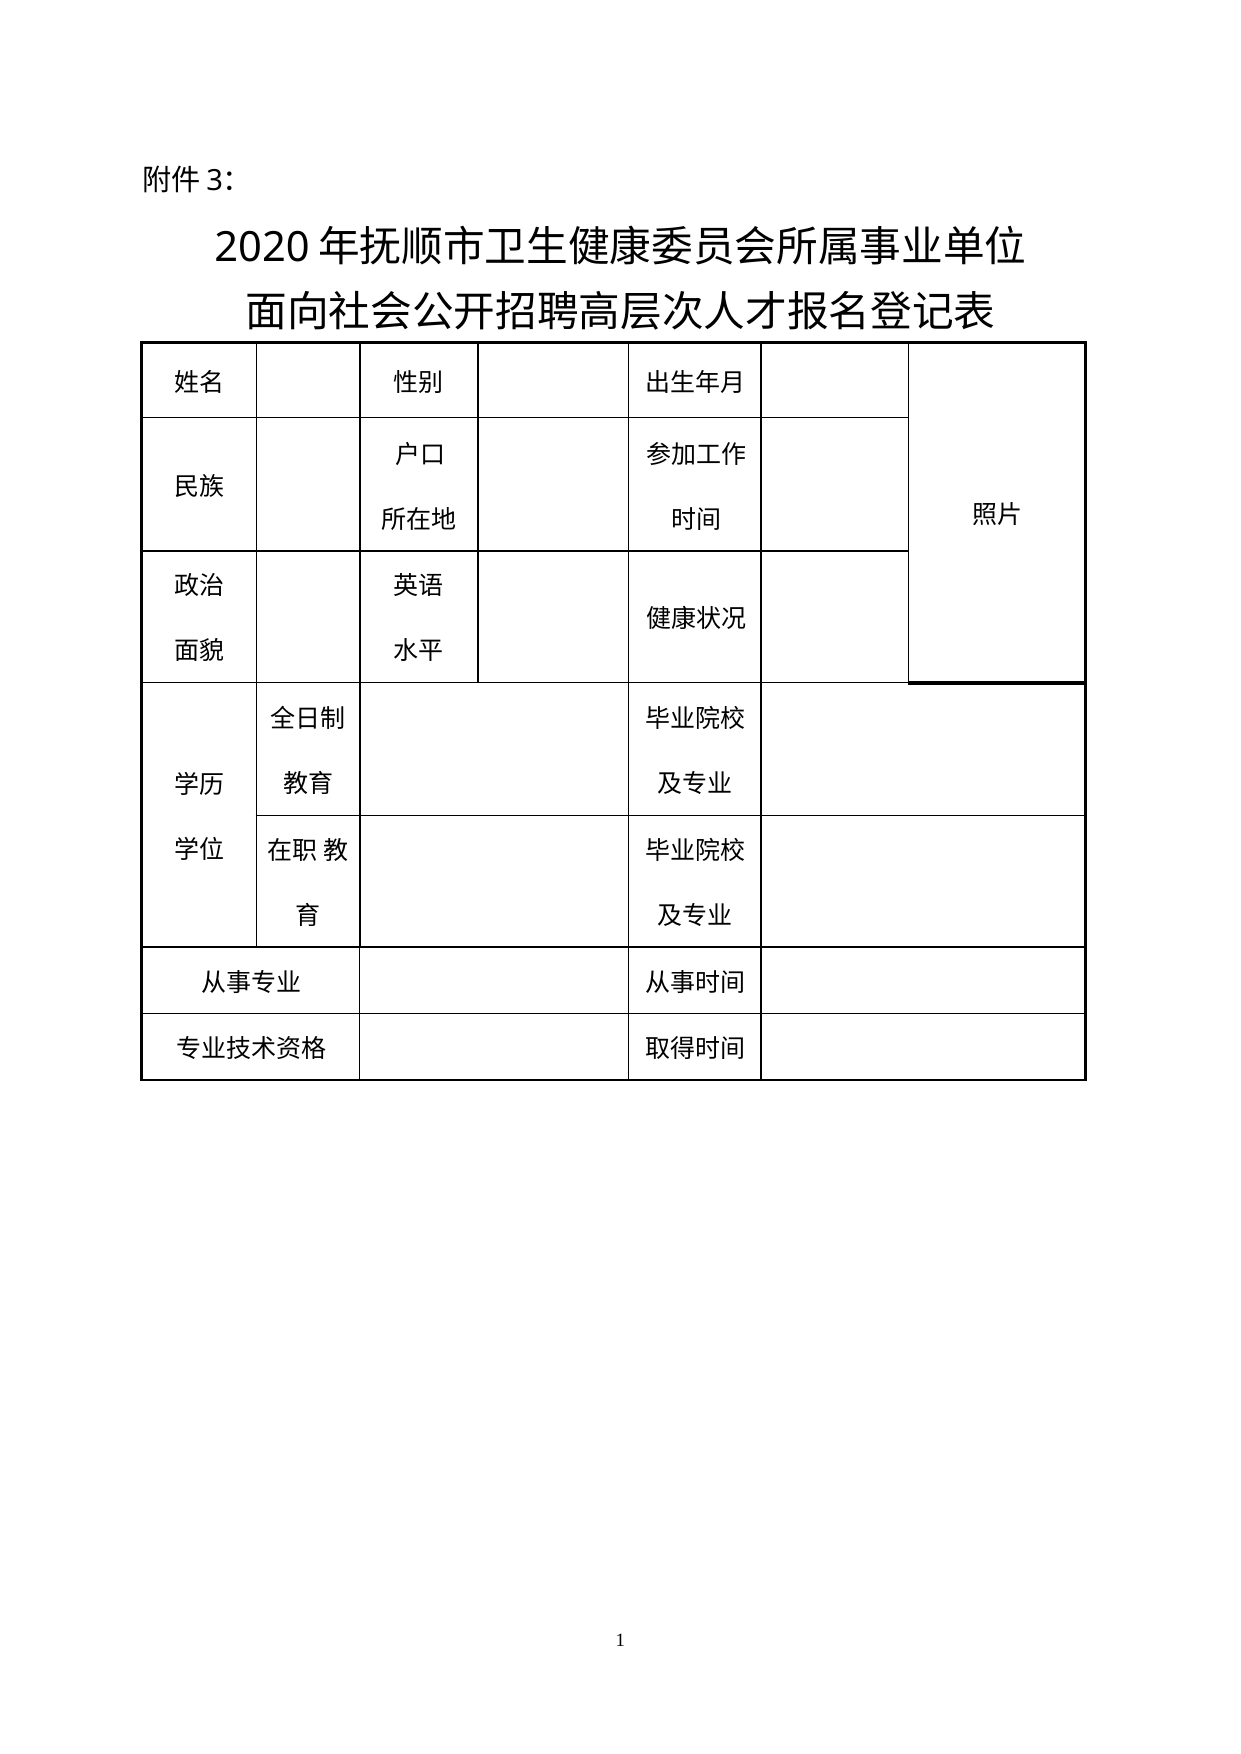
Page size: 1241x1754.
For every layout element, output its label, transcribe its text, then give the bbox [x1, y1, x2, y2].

table_cell 在职 教育 [257, 816, 359, 946]
table_cell [762, 1014, 1084, 1079]
table_cell 民族 [143, 418, 256, 550]
table_header [479, 344, 628, 417]
table_cell 英语 水平 [361, 552, 477, 681]
table_header 出生年月 [629, 344, 760, 417]
table_cell 政治 面貌 [143, 552, 256, 681]
table_header 照片 [909, 344, 1084, 681]
table_cell 取得时间 [629, 1014, 760, 1079]
table_header [762, 344, 908, 417]
table_cell [360, 948, 628, 1013]
table_header 姓名 [143, 344, 256, 417]
table_cell 健康状况 [629, 552, 760, 681]
table_cell [479, 418, 628, 550]
text 面向社会公开招聘高层次人才报名登记表 [142, 276, 1098, 341]
table_header [257, 344, 359, 417]
table_cell [360, 1014, 628, 1079]
table_cell [762, 816, 1084, 946]
table_cell [762, 948, 1084, 1013]
text 2020年抚顺市卫生健康委员会所属事业单位 [142, 211, 1098, 276]
table_cell [361, 816, 628, 946]
table_cell 户口 所在地 [361, 418, 477, 550]
text 附件3： [142, 146, 1098, 211]
table_cell 毕业院校及专业 [629, 683, 760, 814]
table_cell 全日制教育 [257, 683, 359, 814]
table_cell 参加工作时间 [629, 418, 760, 550]
table_cell 学历 学位 [143, 683, 256, 946]
table_cell 从事专业 [143, 948, 359, 1013]
table_cell [257, 552, 359, 681]
table_header 性别 [361, 344, 477, 417]
table_cell [762, 552, 908, 681]
table_cell 毕业院校及专业 [629, 816, 760, 946]
table_cell [762, 683, 1084, 814]
table_cell [479, 552, 628, 681]
table_cell 从事时间 [629, 948, 760, 1013]
table_cell [257, 418, 359, 550]
table_cell 专业技术资格 [143, 1014, 359, 1079]
table_cell [361, 683, 628, 814]
table_cell [762, 418, 908, 550]
